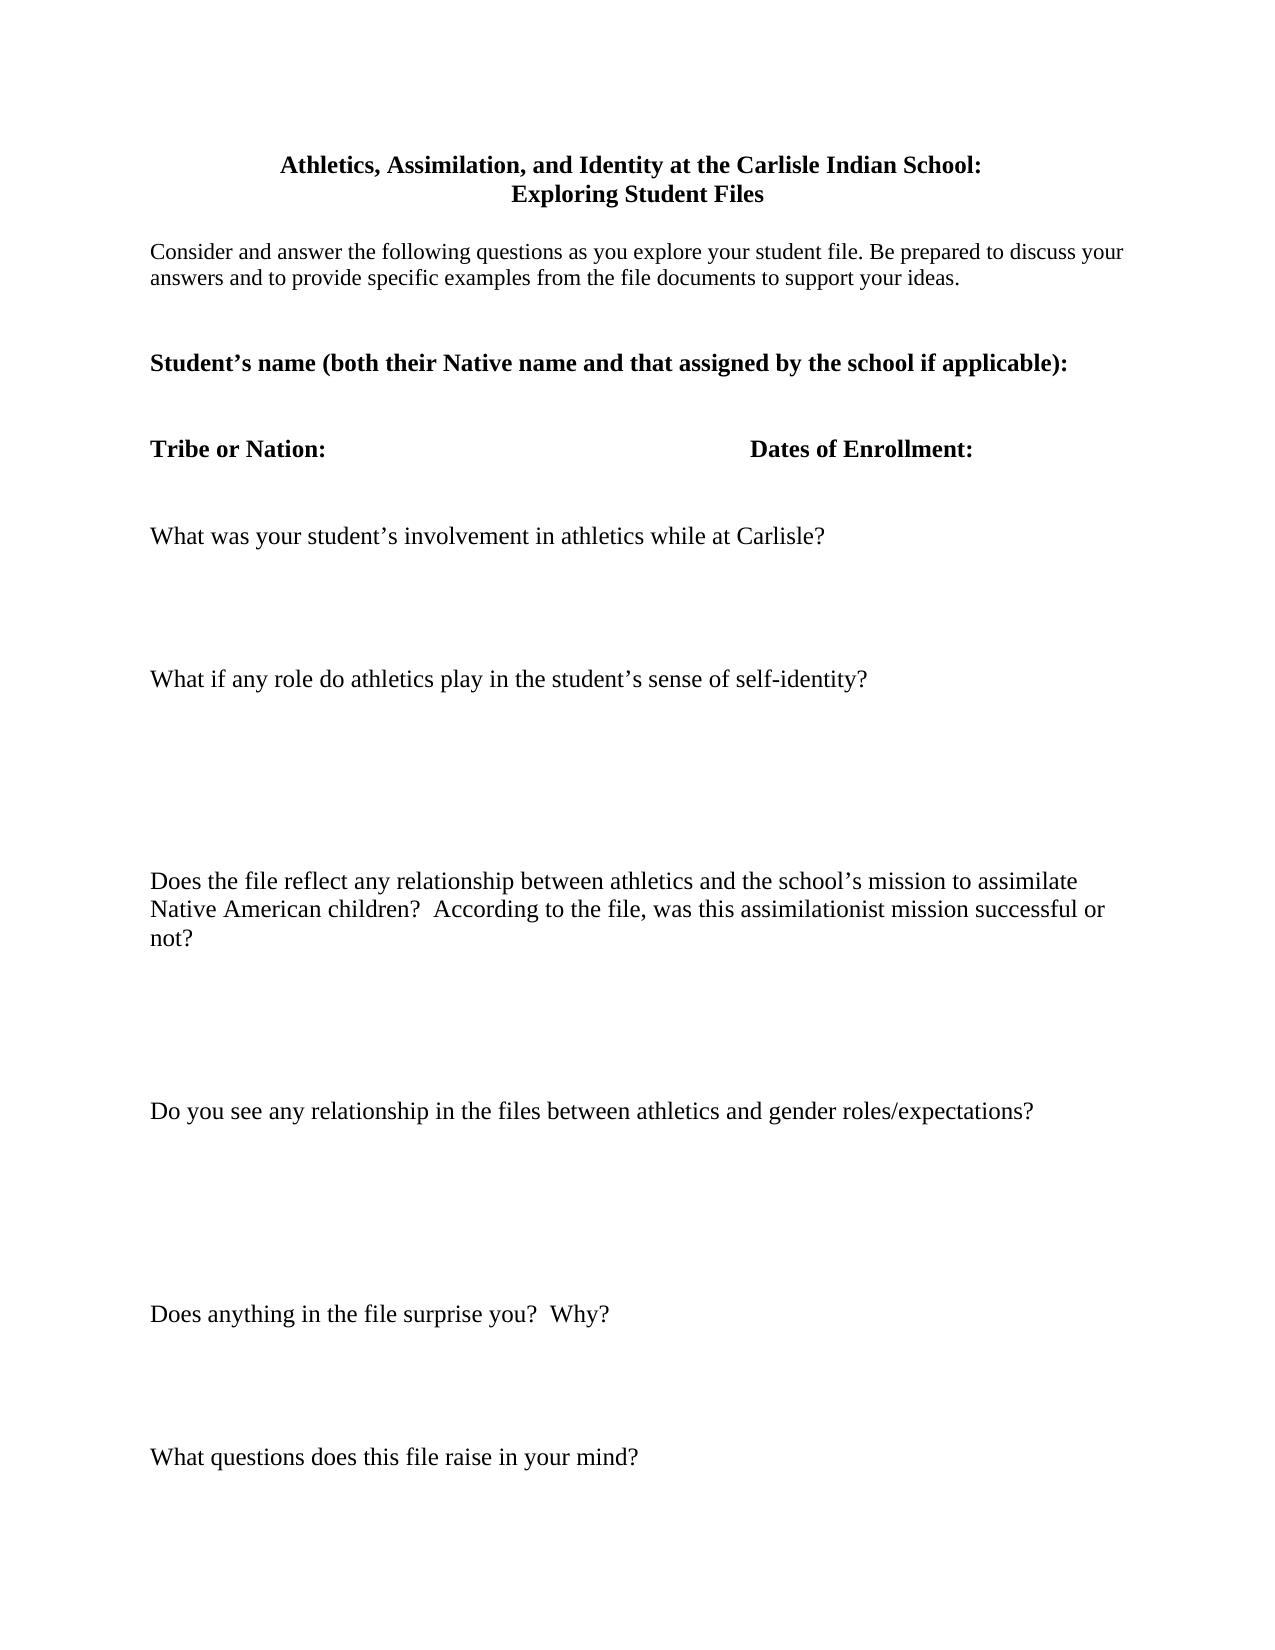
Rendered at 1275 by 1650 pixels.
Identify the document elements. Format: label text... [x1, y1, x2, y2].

text What if any role do athletics play in the student’s sense of self-identity? [150, 664, 1125, 693]
text What was your student’s involvement in athletics while at Carlisle? [150, 521, 1125, 549]
text Tribe or Nation: Dates of Enrollment: [150, 434, 1125, 463]
text What questions does this file raise in your mind? [150, 1442, 1125, 1471]
text Does the file reflect any relationship between athletics and the school’s mission to assimilate Native American children? According to the file, was this assimilationist mission successful or not? [150, 866, 1125, 952]
text Does anything in the file surprise you? Why? [150, 1299, 1125, 1327]
text Consider and answer the following questions as you explore your student file. Be prepared to discuss your answers and to provide specific examples from the file documents to support your ideas. [150, 238, 1125, 291]
text Athletics, Assimilation, and Identity at the Carlisle Indian School: Exploring Student Files [150, 150, 1125, 238]
text Student’s name (both their Native name and that assigned by the school if applicable): [150, 348, 1125, 377]
text Do you see any relationship in the files between athletics and gender roles/expectations? [150, 1096, 1125, 1124]
